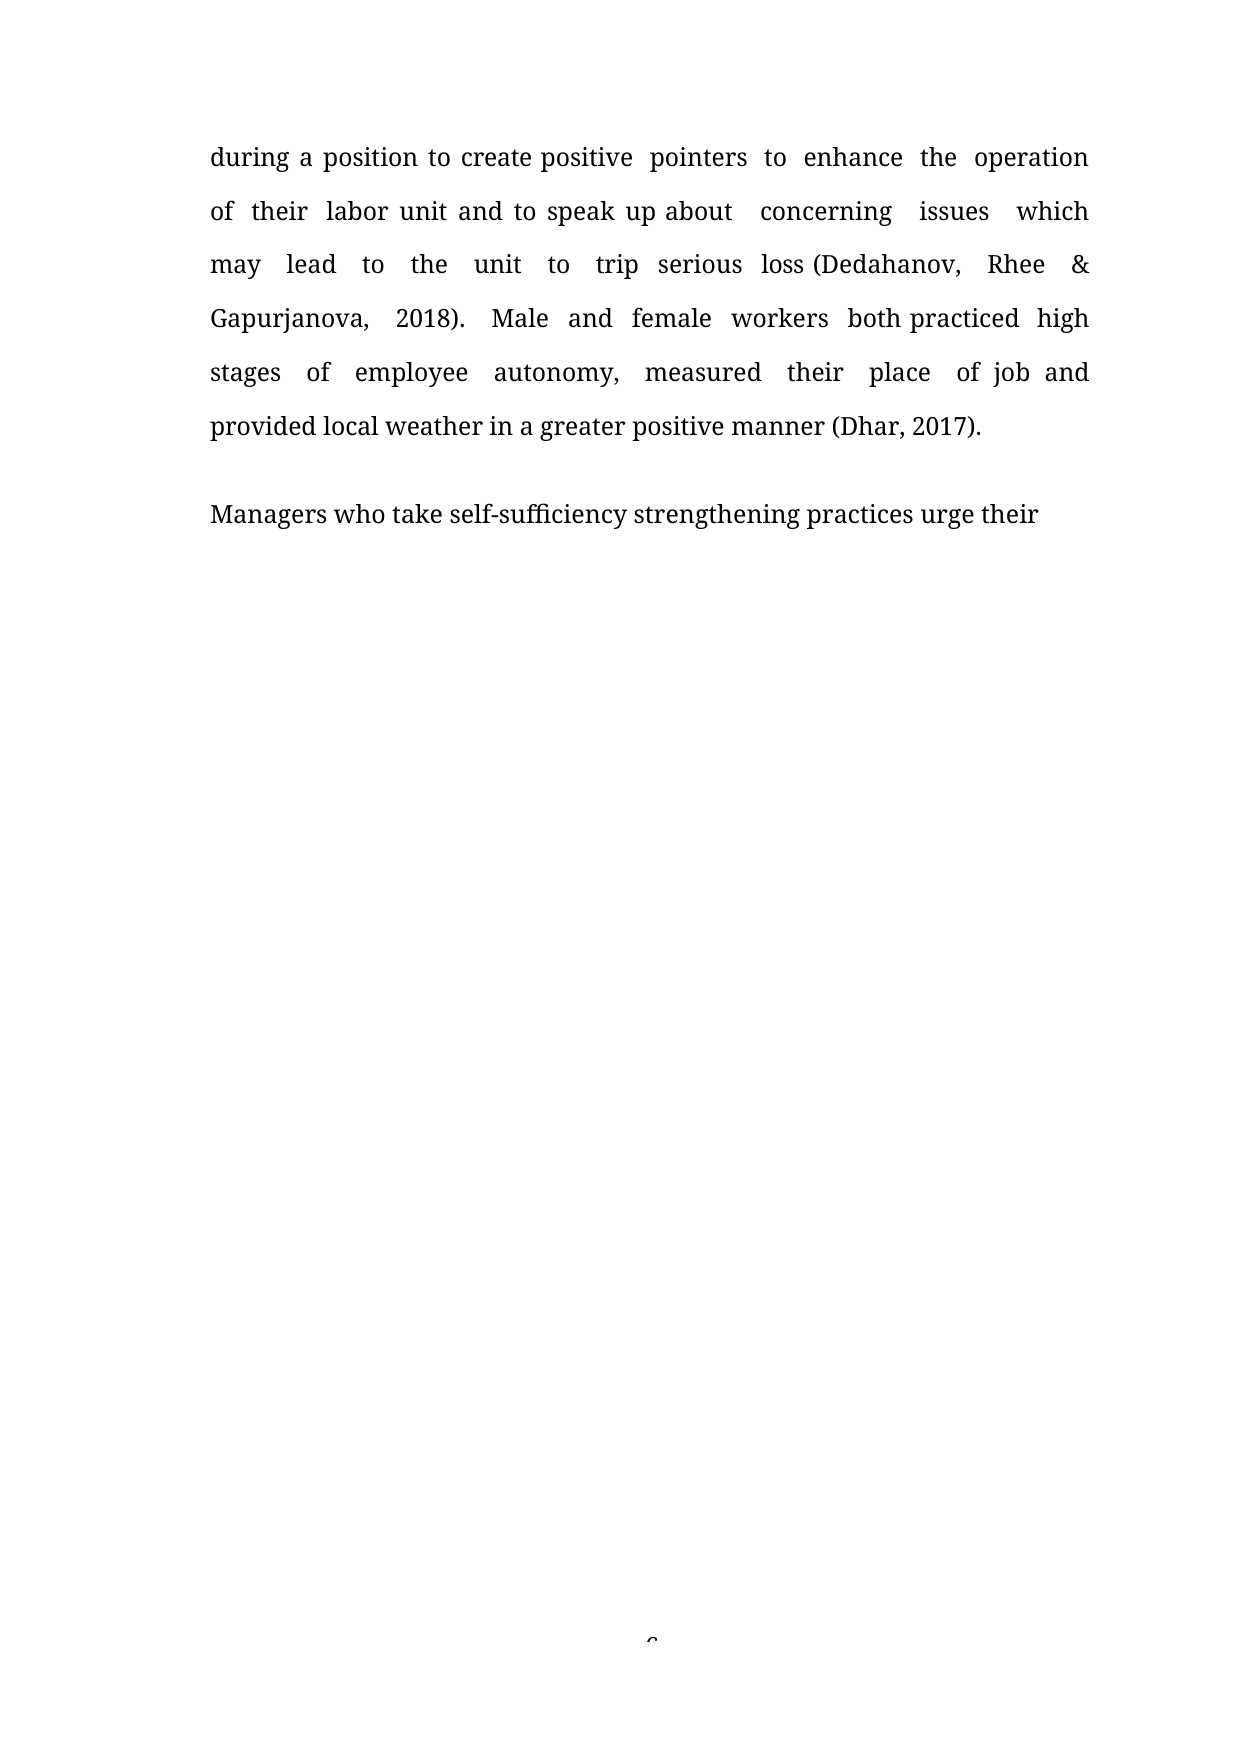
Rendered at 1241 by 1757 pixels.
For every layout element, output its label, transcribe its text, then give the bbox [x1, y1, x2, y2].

text Managers who take self-sufficiency strengthening practices urge their [210, 497, 1115, 531]
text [210, 139, 1090, 442]
